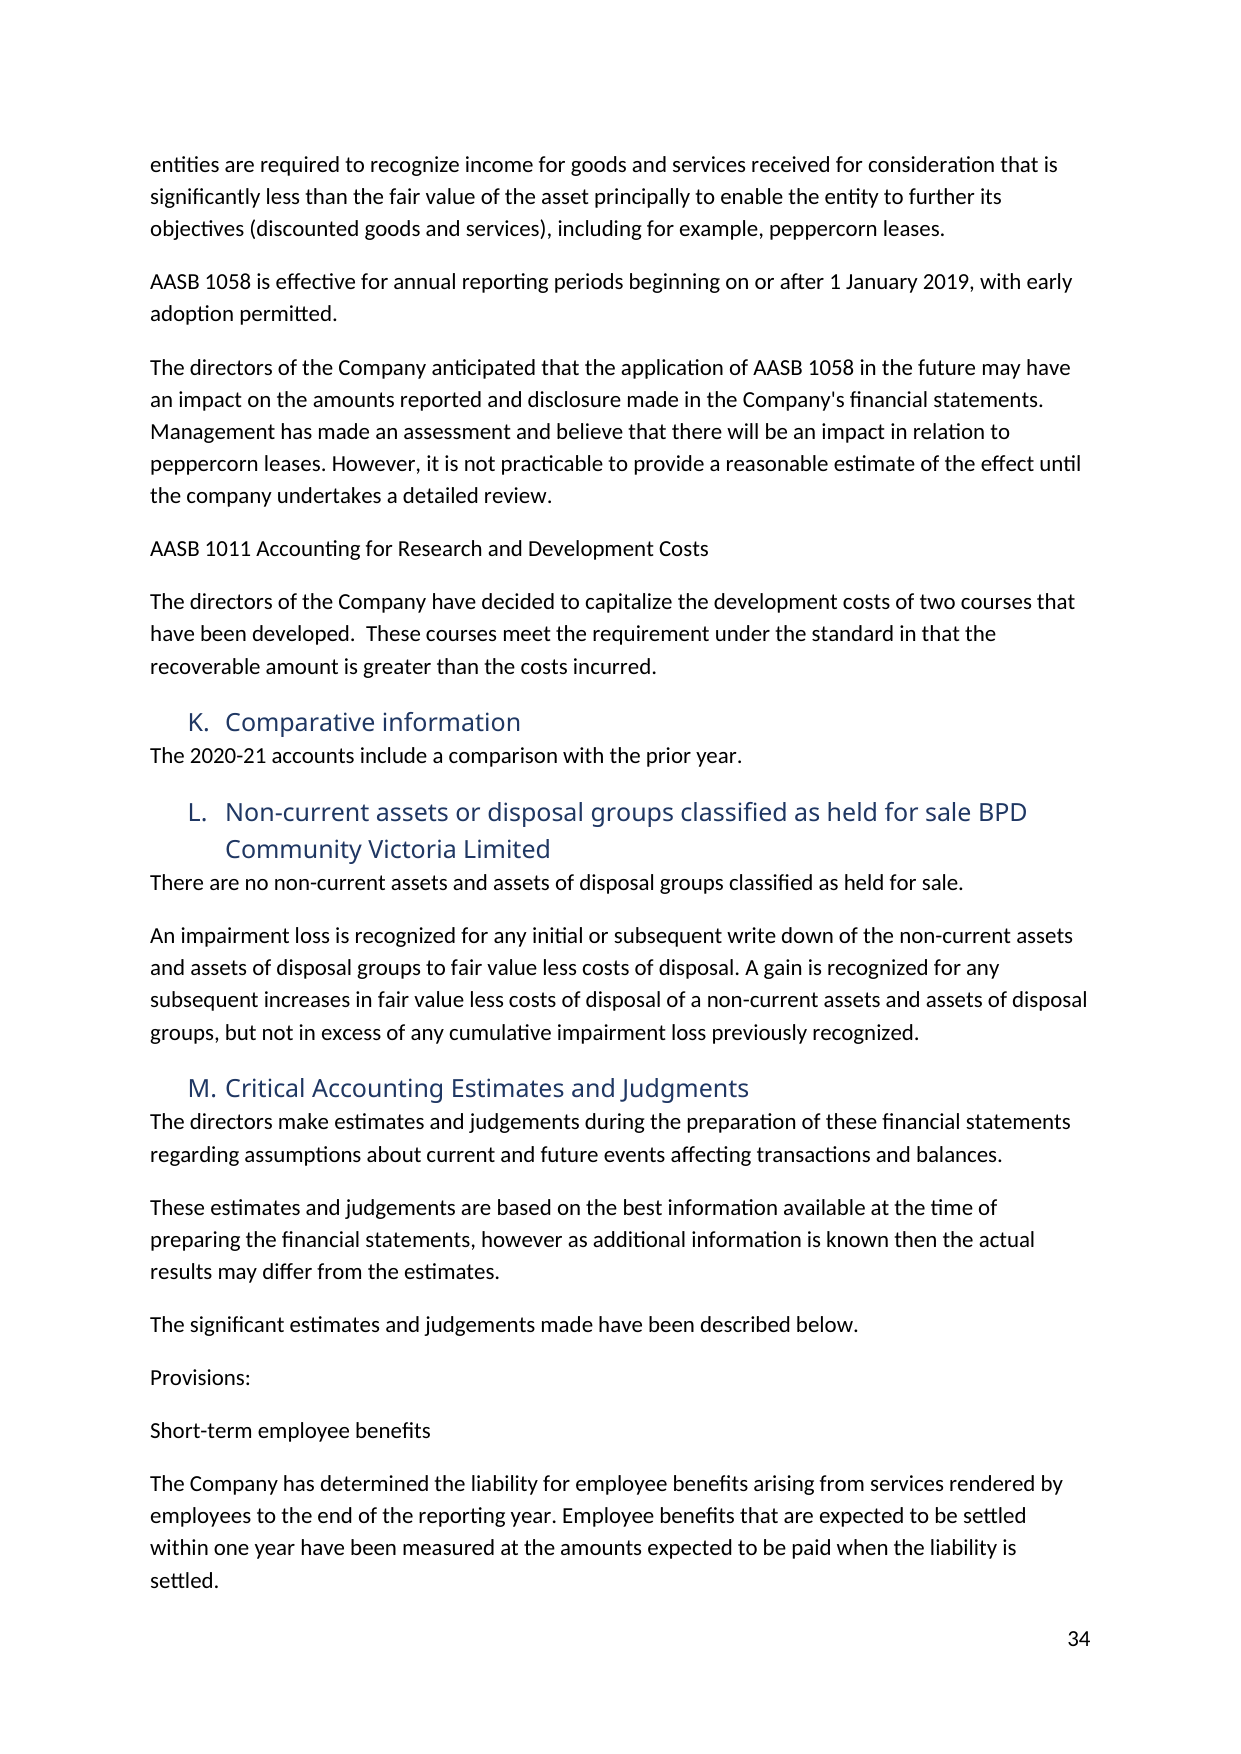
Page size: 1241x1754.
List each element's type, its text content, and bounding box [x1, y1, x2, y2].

text These estimates and judgements are based on the best information available at the time of preparing the financial statements, however as additional information is known then the actual results may differ from the estimates. [150, 1193, 1090, 1285]
text An impairment loss is recognized for any initial or subsequent write down of the non-current assets and assets of disposal groups to fair value less costs of disposal. A gain is recognized for any subsequent increases in fair value less costs of disposal of a non-current assets and assets of disposal groups, but not in excess of any cumulative impairment loss previously recognized. [150, 921, 1090, 1046]
text The directors of the Company have decided to capitalize the development costs of two courses that have been developed. These courses meet the requirement under the standard in that the recoverable amount is greater than the costs incurred. [150, 587, 1090, 680]
subtitle Non-current assets or disposal groups classified as held for sale BPD Community Victoria Limited [187, 794, 1090, 865]
text AASB 1011 Accounting for Research and Development Costs [150, 534, 1090, 562]
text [150, 150, 1090, 242]
text The Company has determined the liability for employee benefits arising from services rendered by employees to the end of the reporting year. Employee benefits that are expected to be settled within one year have been measured at the amounts expected to be paid when the liability is settled. [150, 1469, 1090, 1594]
text The directors of the Company anticipated that the application of AASB 1058 in the future may have an impact on the amounts reported and disclosure made in the Company's financial statements. Management has made an assessment and believe that there will be an impact in relation to peppercorn leases. However, it is not practicable to provide a reasonable estimate of the effect until the company undertakes a detailed review. [150, 353, 1090, 509]
subtitle Critical Accounting Estimates and Judgments [187, 1071, 1090, 1105]
text The 2020-21 accounts include a comparison with the prior year. [150, 742, 1090, 769]
text There are no non-current assets and assets of disposal groups classified as held for sale. [150, 868, 1090, 896]
text Short-term employee benefits [150, 1416, 1090, 1444]
text AASB 1058 is effective for annual reporting periods beginning on or after 1 January 2019, with early adoption permitted. [150, 267, 1090, 328]
text Provisions: [150, 1363, 1090, 1391]
subtitle Comparative information [187, 705, 1090, 739]
text The significant estimates and judgements made have been described below. [150, 1310, 1090, 1338]
text The directors make estimates and judgements during the preparation of these financial statements regarding assumptions about current and future events affecting transactions and balances. [150, 1107, 1090, 1168]
